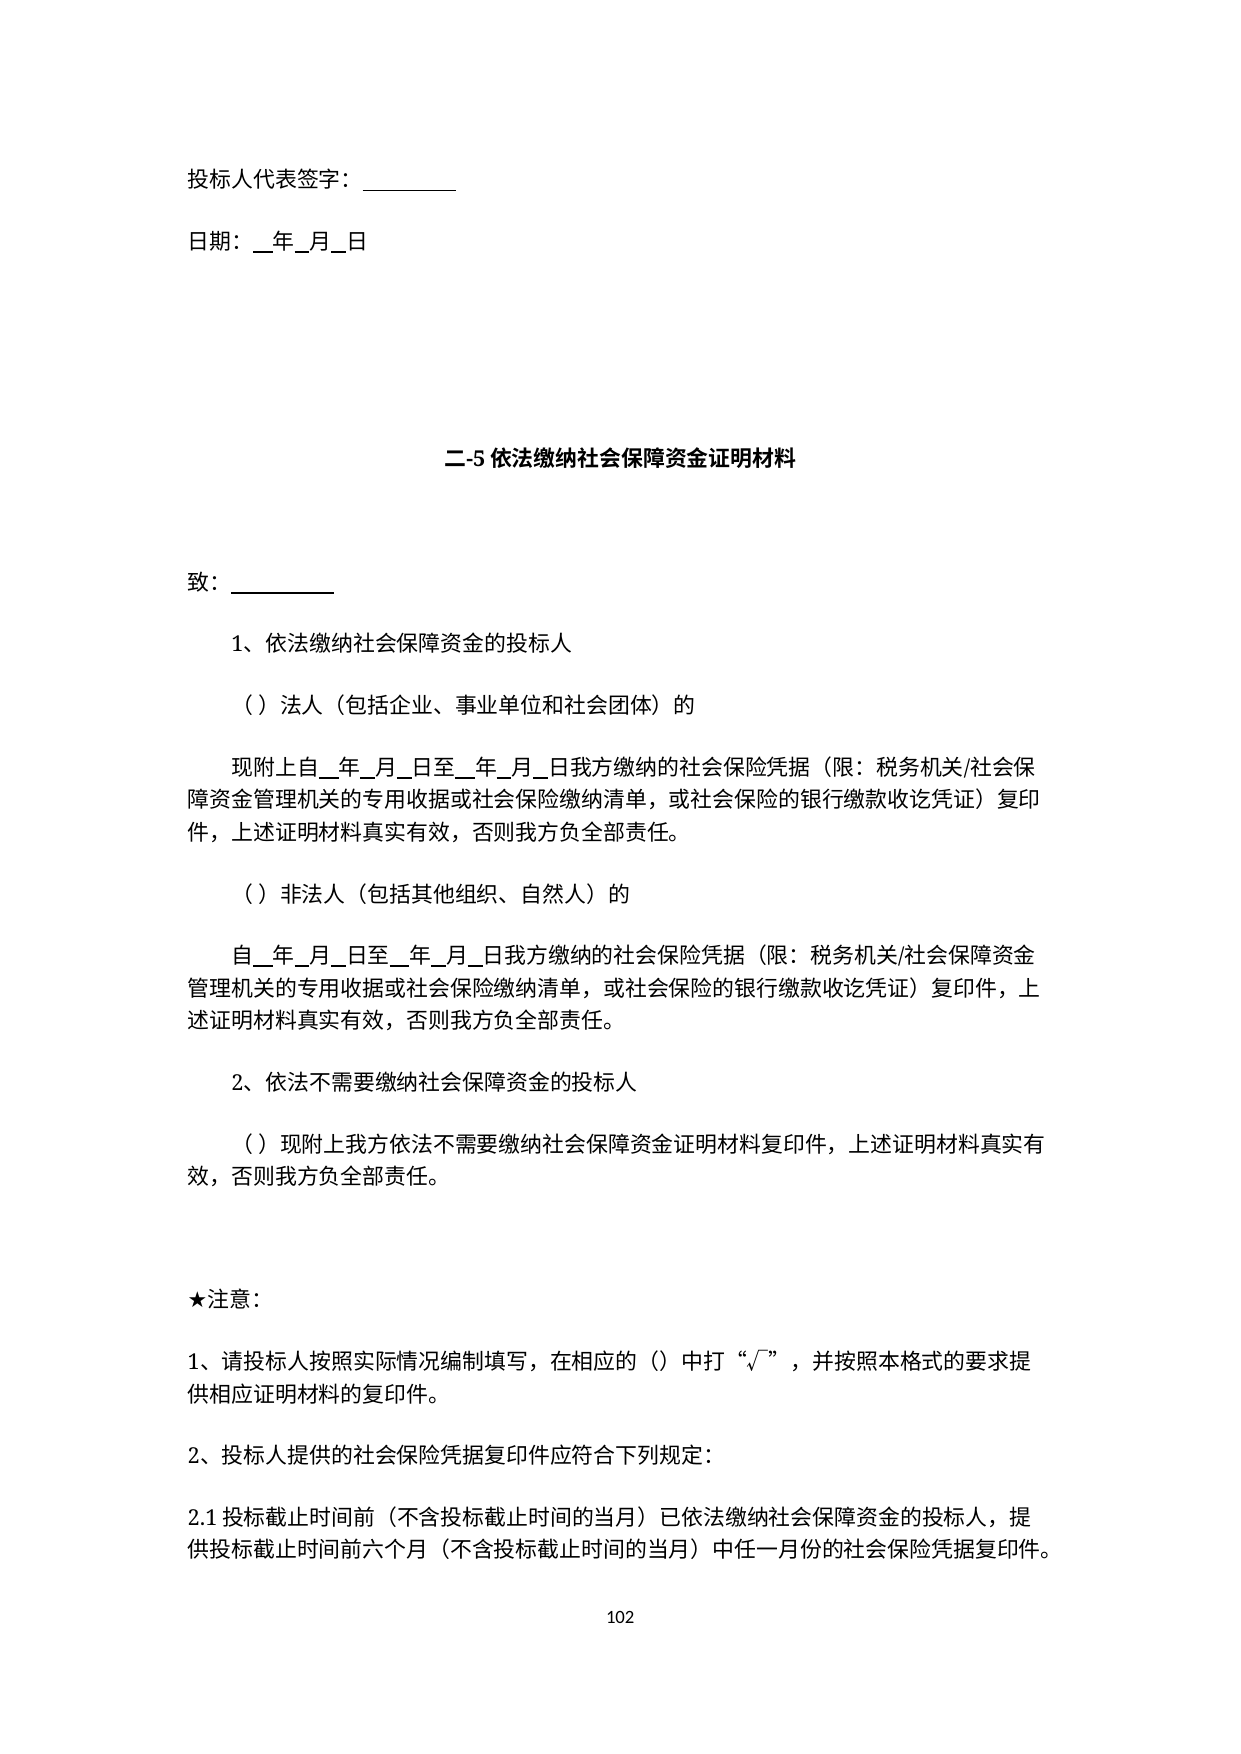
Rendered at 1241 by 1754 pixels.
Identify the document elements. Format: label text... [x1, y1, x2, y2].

text 1、依法缴纳社会保障资金的投标人 [187, 626, 1053, 659]
text ★注意： [187, 1282, 1053, 1314]
text 2、投标人提供的社会保险凭据复印件应符合下列规定： [187, 1438, 1053, 1470]
text （ ）法人（包括企业、事业单位和社会团体）的 [187, 688, 1053, 720]
text 致： [187, 564, 1053, 597]
text 现附上自 年 月 日至 年 月 日我方缴纳的社会保险凭据（限：税务机关/社会保障资金管理机关的专用收据或社会保险缴纳清单，或社会保险的银行缴款收讫凭证）复印件，上述证明材料真实有效，否则我方负全部责任。 [187, 749, 1053, 847]
text 投标人代表签字： [187, 162, 1053, 194]
text 二-5依法缴纳社会保障资金证明材料 [187, 409, 1053, 474]
text 2、依法不需要缴纳社会保障资金的投标人 [187, 1064, 1053, 1097]
text （ ）非法人（包括其他组织、自然人）的 [187, 876, 1053, 909]
text 2.1投标截止时间前（不含投标截止时间的当月）已依法缴纳社会保障资金的投标人，提供投标截止时间前六个月（不含投标截止时间的当月）中任一月份的社会保险凭据复印件。 [187, 1499, 1053, 1564]
text 自 年 月 日至 年 月 日我方缴纳的社会保险凭据（限：税务机关/社会保障资金管理机关的专用收据或社会保险缴纳清单，或社会保险的银行缴款收讫凭证）复印件，上述证明材料真实有效，否则我方负全部责任。 [187, 938, 1053, 1035]
text 1、请投标人按照实际情况编制填写，在相应的（）中打“√”，并按照本格式的要求提供相应证明材料的复印件。 [187, 1344, 1053, 1409]
text 日期： 年 月 日 [187, 224, 1053, 256]
text （ ）现附上我方依法不需要缴纳社会保障资金证明材料复印件，上述证明材料真实有效，否则我方负全部责任。 [187, 1126, 1053, 1191]
